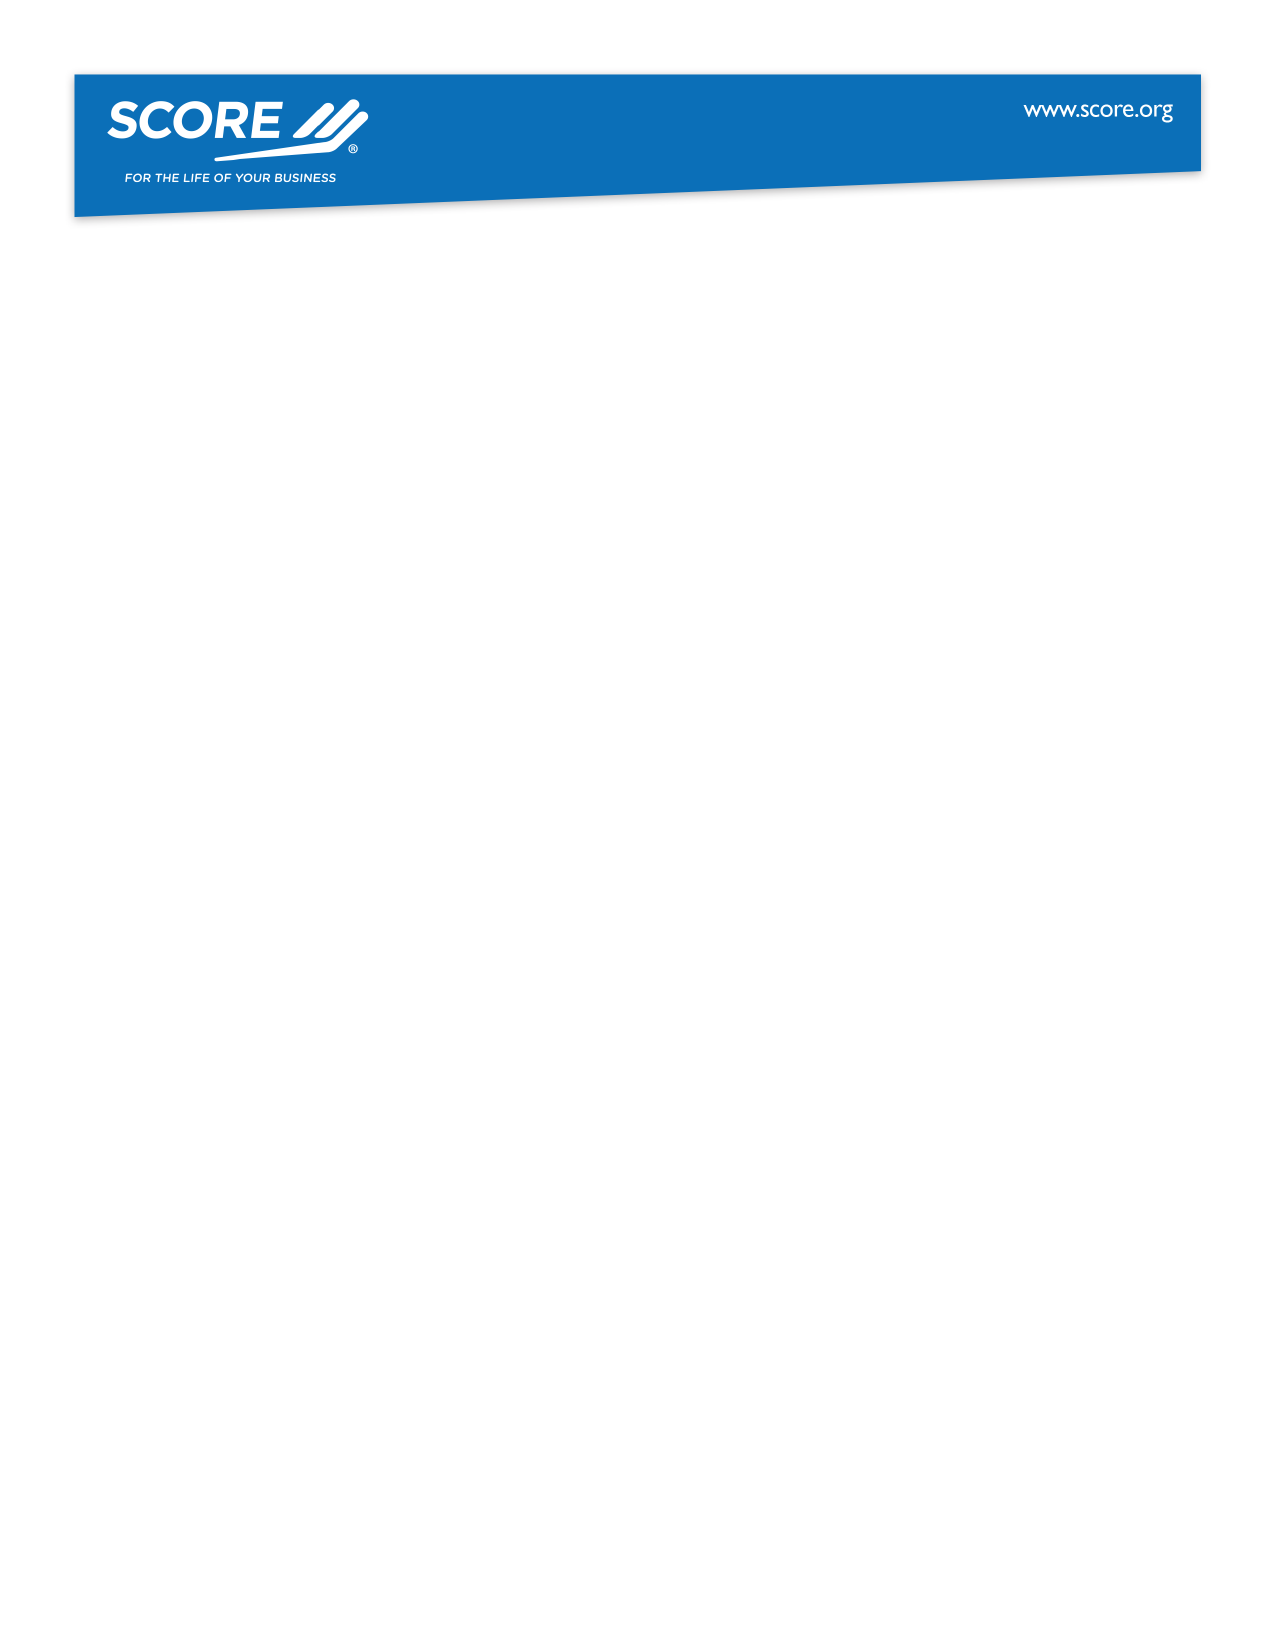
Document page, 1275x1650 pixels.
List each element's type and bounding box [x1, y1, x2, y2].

picture [0, 0, 1275, 239]
